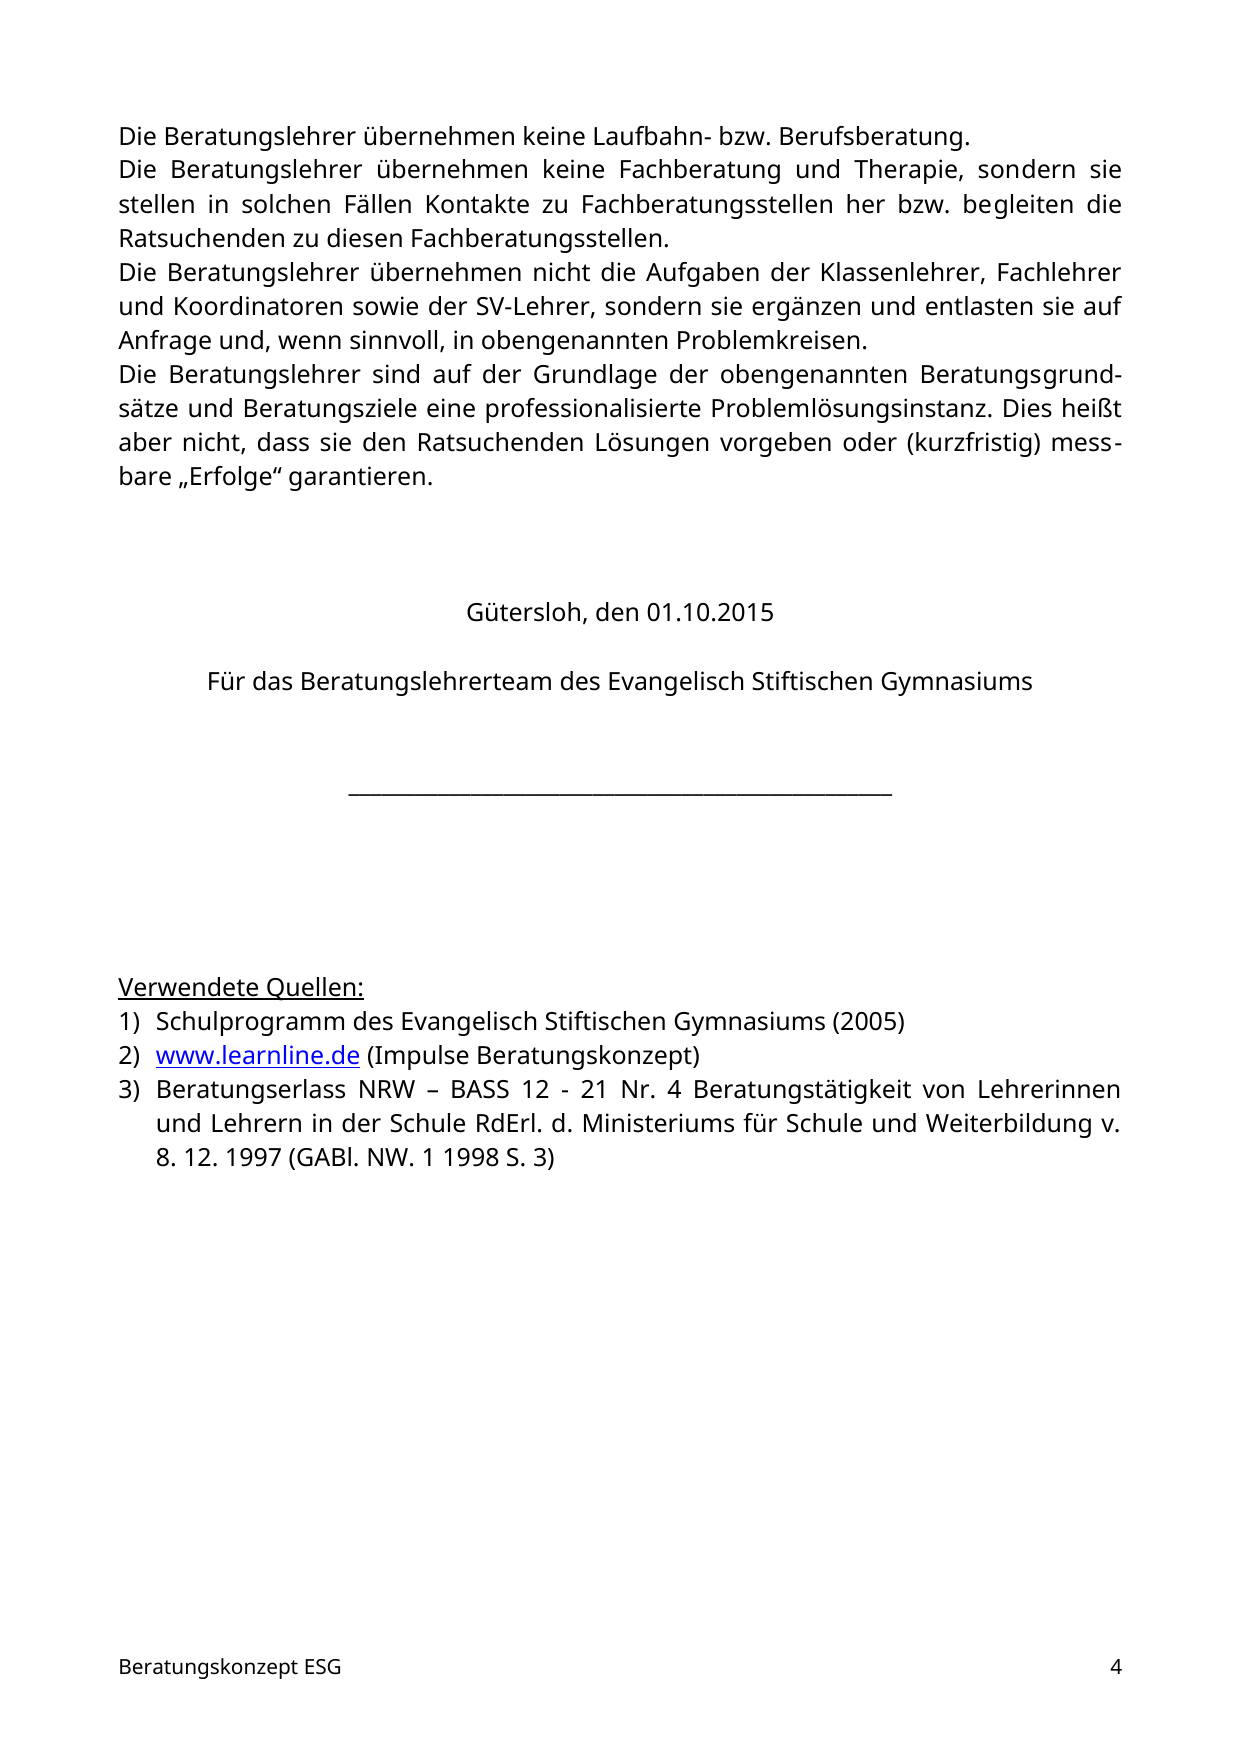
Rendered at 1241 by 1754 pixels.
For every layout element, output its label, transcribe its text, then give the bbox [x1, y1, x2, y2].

list www.learnline.de (Impulse Beratungskonzept) [118, 1038, 1122, 1072]
text Die Beratungslehrer sind auf der Grundlage der obengenannten Beratungsgrundsätze und Beratungsziele eine professionalisierte Problemlösungsinstanz. Dies heißt aber nicht, dass sie den Ratsuchenden Lösungen vorgeben oder (kurzfristig) messbare „Erfolge“ garantieren. [118, 357, 1122, 493]
list Beratungserlass NRW – BASS 12 - 21 Nr. 4 Beratungstätigkeit von Lehrerinnen und Lehrern in der Schule RdErl. d. Ministeriums für Schule und Weiterbildung v. 8. 12. 1997 (GABl. NW. 1 1998 S. 3) [118, 1072, 1122, 1174]
text _________________________________________________ [118, 765, 1122, 799]
text Für das Beratungslehrerteam des Evangelisch Stiftischen Gymnasiums [118, 663, 1122, 697]
list Schulprogramm des Evangelisch Stiftischen Gymnasiums (2005) [118, 1004, 1122, 1038]
text Die Beratungslehrer übernehmen nicht die Aufgaben der Klassenlehrer, Fachlehrer und Koordinatoren sowie der SV-Lehrer, sondern sie ergänzen und entlasten sie auf Anfrage und, wenn sinnvoll, in obengenannten Problemkreisen. [118, 254, 1122, 357]
text Die Beratungslehrer übernehmen keine Laufbahn- bzw. Berufsberatung. [118, 118, 1122, 152]
text Verwendete Quellen: [118, 970, 1122, 1004]
text Gütersloh, den 01.10.2015 [118, 595, 1122, 629]
text Die Beratungslehrer übernehmen keine Fachberatung und Therapie, sondern sie stellen in solchen Fällen Kontakte zu Fachberatungsstellen her bzw. begleiten die Ratsuchenden zu diesen Fachberatungsstellen. [118, 152, 1122, 254]
